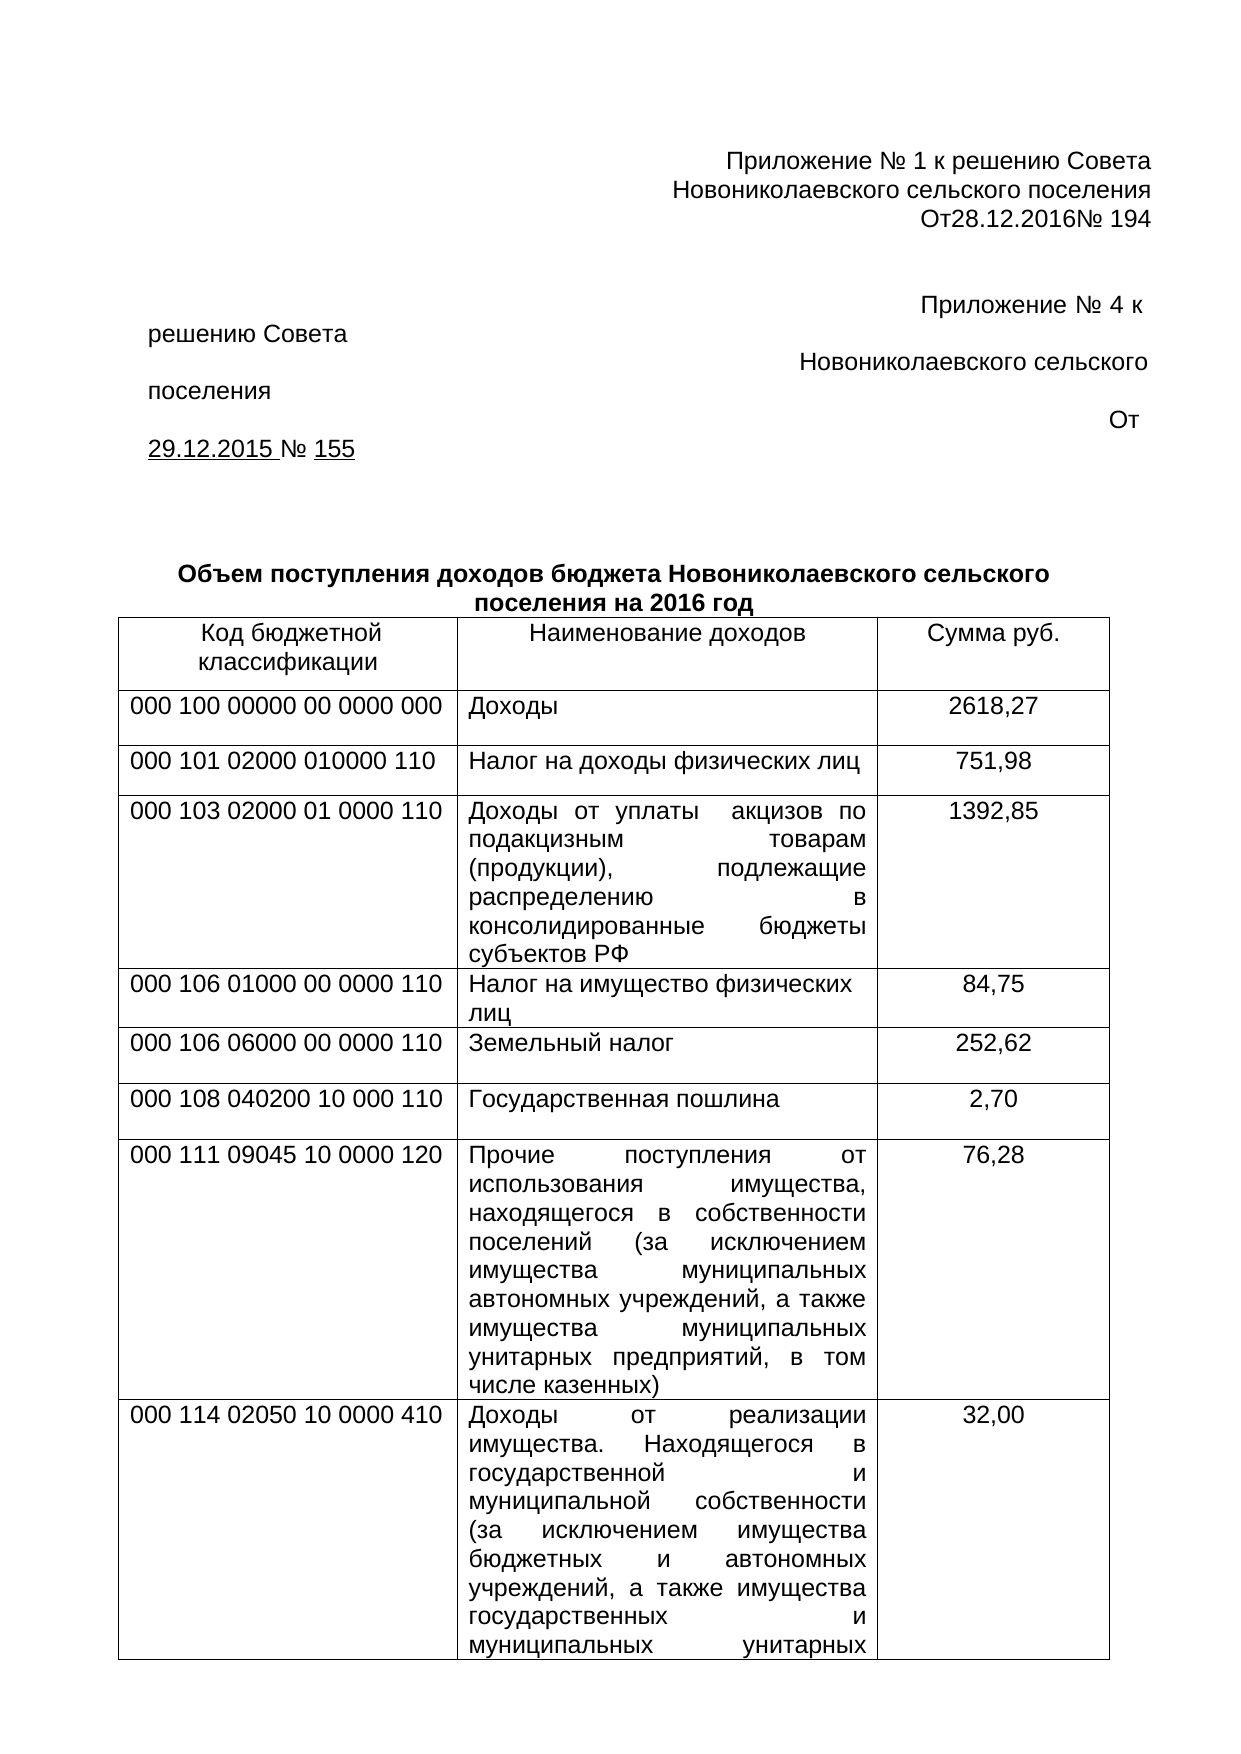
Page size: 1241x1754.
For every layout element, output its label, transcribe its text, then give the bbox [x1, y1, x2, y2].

text От28.12.2016№ 194 [148, 204, 1152, 232]
table_cell Налог на имущество физических лиц [458, 969, 877, 1027]
table_cell Доходы [458, 691, 877, 744]
table_cell 000 103 02000 01 0000 110 [119, 796, 457, 968]
table_cell 751,98 [878, 746, 1109, 794]
table_header Объем поступления доходов бюджета Новониколаевского сельского поселения на 2016 год [119, 520, 1109, 617]
table_cell 1392,85 [878, 796, 1109, 968]
table_cell 2,70 [878, 1084, 1109, 1139]
table_cell 000 101 02000 010000 110 [119, 746, 457, 794]
table_cell Налог на доходы физических лиц [458, 746, 877, 794]
table_cell Прочие поступления от использования имущества, находящегося в собственности поселений (за исключением имущества муниципальных автономных учреждений, а также имущества муниципальных унитарных предприятий, в том числе казенных) [458, 1140, 877, 1399]
text От 29.12.2015 № 155 [148, 405, 1152, 462]
text Новониколаевского сельского поселения [148, 175, 1152, 204]
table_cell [458, 1400, 877, 1659]
table_cell 000 111 09045 10 0000 120 [119, 1140, 457, 1399]
table_cell Государственная пошлина [458, 1084, 877, 1139]
table_cell 84,75 [878, 969, 1109, 1027]
table_cell Наименование доходов [458, 618, 877, 690]
table_cell 2618,27 [878, 691, 1109, 744]
text Приложение № 4 к решению Совета [148, 290, 1152, 347]
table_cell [119, 1400, 457, 1659]
table_cell 000 108 040200 10 000 110 [119, 1084, 457, 1139]
table_cell 000 106 01000 00 0000 110 [119, 969, 457, 1027]
text Новониколаевского сельского поселения [148, 347, 1152, 405]
table_cell 000 106 06000 00 0000 110 [119, 1028, 457, 1083]
table_cell 32,00 [878, 1400, 1109, 1659]
table_cell Сумма руб. [878, 618, 1109, 690]
table_cell 252,62 [878, 1028, 1109, 1083]
table_cell Доходы от уплаты акцизов по подакцизным товарам (продукции), подлежащие распределению в консолидированные бюджеты субъектов РФ [458, 796, 877, 968]
table_cell 000 100 00000 00 0000 000 [119, 691, 457, 744]
table_cell 76,28 [878, 1140, 1109, 1399]
table_cell Земельный налог [458, 1028, 877, 1083]
text Приложение № 1 к решению Совета [148, 146, 1152, 175]
table_cell Код бюджетной классификации [119, 618, 457, 690]
